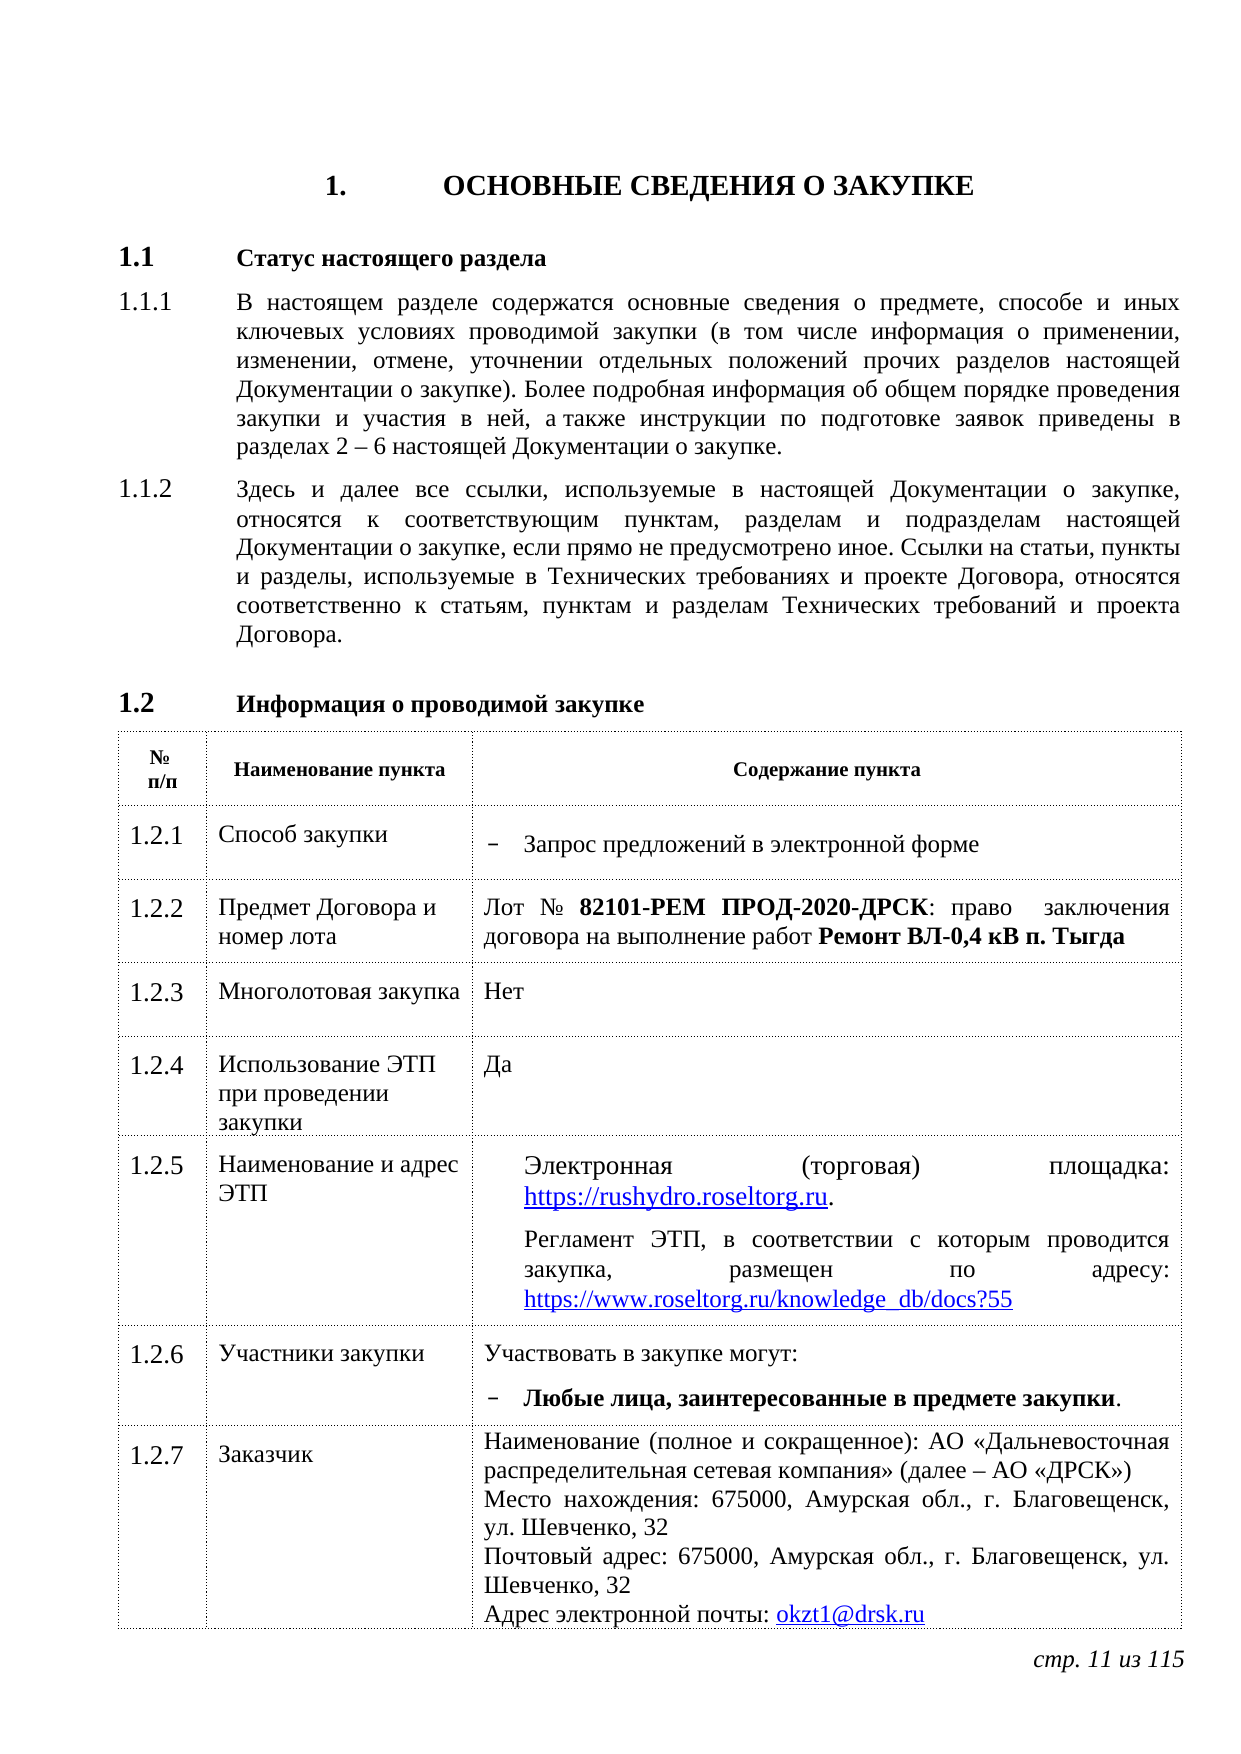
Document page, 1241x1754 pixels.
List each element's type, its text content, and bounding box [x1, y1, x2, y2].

table_header Содержание пункта [473, 731, 1181, 805]
table_cell [118, 1036, 207, 1135]
table_cell Участники закупки [207, 1325, 472, 1425]
subtitle Информация о проводимой закупке [118, 685, 1181, 718]
subtitle Статус настоящего раздела [118, 239, 1181, 273]
table_cell [118, 805, 207, 879]
table_cell [118, 1325, 207, 1425]
table_cell Электронная (торговая) площадка: https://rushydro.roseltorg.ru. Регламент ЭТП, в соответствии с которым проводится закупка, размещен по адресу: https://www.roseltorg.ru/knowledge_db/docs?55 [473, 1135, 1181, 1325]
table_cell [473, 1425, 1181, 1627]
table_cell Предмет Договора и номер лота [207, 879, 472, 962]
table_cell Многолотовая закупка [207, 962, 472, 1036]
table_cell [118, 1135, 207, 1325]
list В настоящем разделе содержатся основные сведения о предмете, способе и иных ключевых условиях проводимой закупки (в том числе информация о применении, изменении, отмене, уточнении отдельных положений прочих разделов настоящей Документации о закупке). Более подробная информация об общем порядке проведения закупки и участия в ней, а также инструкции по подготовке заявок приведены в разделах 2 – 6 настоящей Документации о закупке. [118, 285, 1181, 460]
table_cell Участвовать в закупке могут: Любые лица, заинтересованные в предмете закупки. [473, 1325, 1181, 1425]
table_cell Заказчик [207, 1425, 472, 1627]
table_cell Использование ЭТП при проведении закупки [207, 1036, 472, 1135]
table_cell Запрос предложений в электронной форме [473, 805, 1181, 879]
table_cell Лот № 82101-РЕМ ПРОД-2020-ДРСК: право заключения договора на выполнение работ Ремонт ВЛ-0,4 кВ п. Тыгда [473, 879, 1181, 962]
table_cell Способ закупки [207, 805, 472, 879]
subtitle ОСНОВНЫЕ СВЕДЕНИЯ О ЗАКУПКЕ [118, 168, 1181, 202]
table_cell Нет [473, 962, 1181, 1036]
table_cell [118, 962, 207, 1036]
table_cell [118, 1425, 207, 1627]
table_cell Да [473, 1036, 1181, 1135]
table_header Наименование пункта [207, 731, 472, 805]
table_cell [118, 879, 207, 962]
text Здесь и далее все ссылки, используемые в настоящей Документации о закупке, относятся к соответствующим пунктам, разделам и подразделам настоящей Документации о закупке, если прямо не предусмотрено иное. Ссылки на статьи, пункты и разделы, используемые в Технических требованиях и проекте Договора, относятся соответственно к статьям, пунктам и разделам Технических требований и проекта Договора. [118, 473, 1181, 647]
table_header № п/п [118, 731, 207, 805]
table_cell Наименование и адрес ЭТП [207, 1135, 472, 1325]
